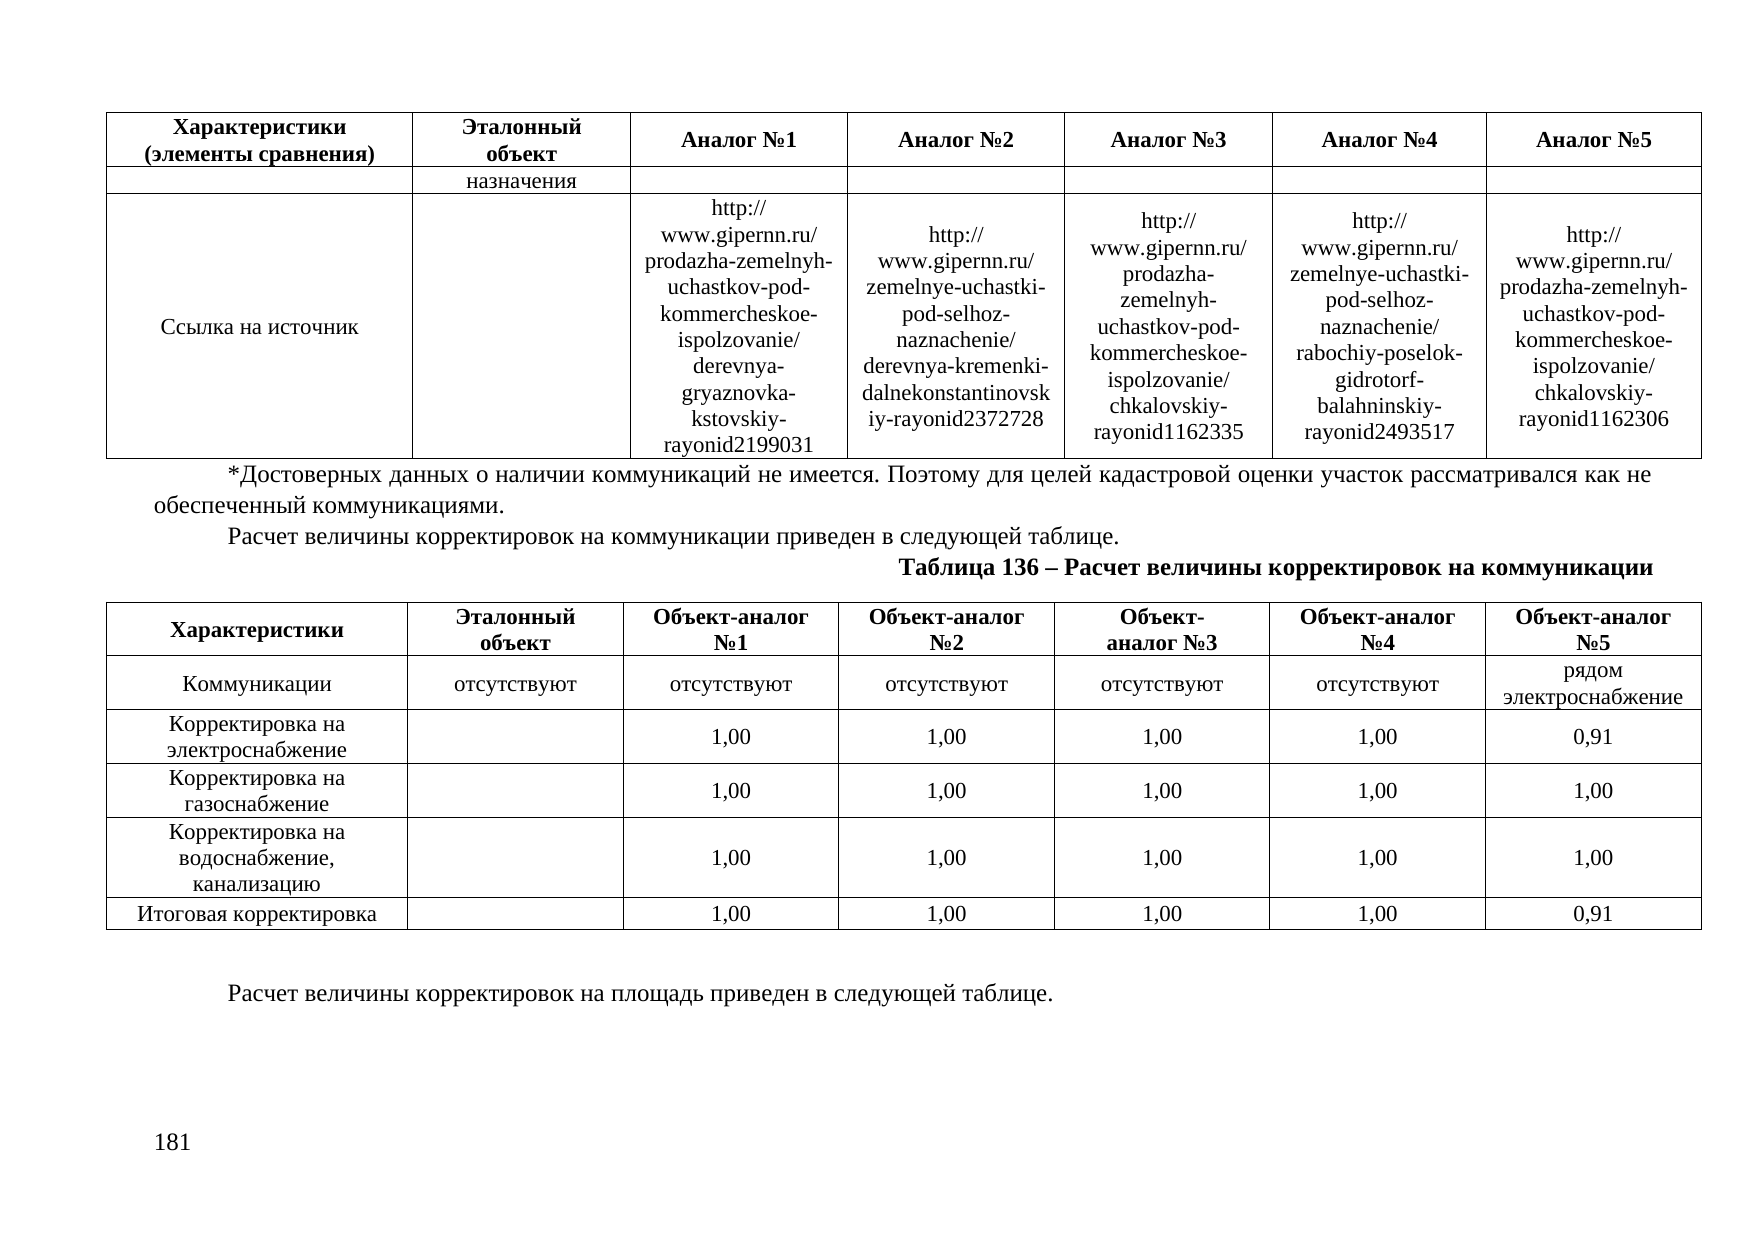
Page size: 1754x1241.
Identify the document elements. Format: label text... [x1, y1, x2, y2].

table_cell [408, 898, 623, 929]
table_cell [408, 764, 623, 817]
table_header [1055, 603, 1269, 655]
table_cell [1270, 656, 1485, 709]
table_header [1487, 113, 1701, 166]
text Таблица 136 – Расчет величины корректировок на коммуникации [153, 552, 1654, 581]
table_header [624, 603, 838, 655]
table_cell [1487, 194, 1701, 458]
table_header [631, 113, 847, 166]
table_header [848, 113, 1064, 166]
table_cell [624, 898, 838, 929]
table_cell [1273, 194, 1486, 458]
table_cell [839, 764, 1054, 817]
text Расчет величины корректировок на площадь приведен в следующей таблице. [153, 978, 1654, 1007]
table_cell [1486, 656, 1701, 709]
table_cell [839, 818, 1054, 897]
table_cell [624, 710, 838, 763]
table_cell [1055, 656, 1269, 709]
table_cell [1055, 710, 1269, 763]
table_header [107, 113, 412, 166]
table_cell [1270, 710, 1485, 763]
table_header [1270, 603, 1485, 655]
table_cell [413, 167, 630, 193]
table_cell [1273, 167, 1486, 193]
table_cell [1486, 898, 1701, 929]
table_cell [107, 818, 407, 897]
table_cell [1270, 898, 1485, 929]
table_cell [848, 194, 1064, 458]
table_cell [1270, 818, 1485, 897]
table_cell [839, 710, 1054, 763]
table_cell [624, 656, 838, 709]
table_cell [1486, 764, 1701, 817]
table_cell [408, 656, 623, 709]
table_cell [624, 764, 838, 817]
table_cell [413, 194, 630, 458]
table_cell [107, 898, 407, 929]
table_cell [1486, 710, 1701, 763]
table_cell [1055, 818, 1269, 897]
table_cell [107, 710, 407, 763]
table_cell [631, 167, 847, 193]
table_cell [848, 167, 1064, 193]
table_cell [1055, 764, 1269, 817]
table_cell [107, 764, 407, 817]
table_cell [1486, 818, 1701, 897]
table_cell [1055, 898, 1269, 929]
text *Достоверных данных о наличии коммуникаций не имеется. Поэтому для целей кадастровой оценки участок рассматривался как не обеспеченный коммуникациями. [153, 459, 1654, 519]
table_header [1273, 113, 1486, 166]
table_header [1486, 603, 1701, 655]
text Расчет величины корректировок на коммуникации приведен в следующей таблице. [153, 521, 1654, 550]
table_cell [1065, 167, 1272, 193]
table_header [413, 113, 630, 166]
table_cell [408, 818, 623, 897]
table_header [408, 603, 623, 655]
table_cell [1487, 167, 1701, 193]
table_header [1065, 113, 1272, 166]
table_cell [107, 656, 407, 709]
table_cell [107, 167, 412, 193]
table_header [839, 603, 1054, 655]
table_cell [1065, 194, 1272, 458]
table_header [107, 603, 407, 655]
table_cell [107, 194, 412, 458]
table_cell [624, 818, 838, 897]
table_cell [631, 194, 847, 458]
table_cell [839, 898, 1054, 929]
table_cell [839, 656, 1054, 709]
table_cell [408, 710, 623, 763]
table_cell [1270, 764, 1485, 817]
